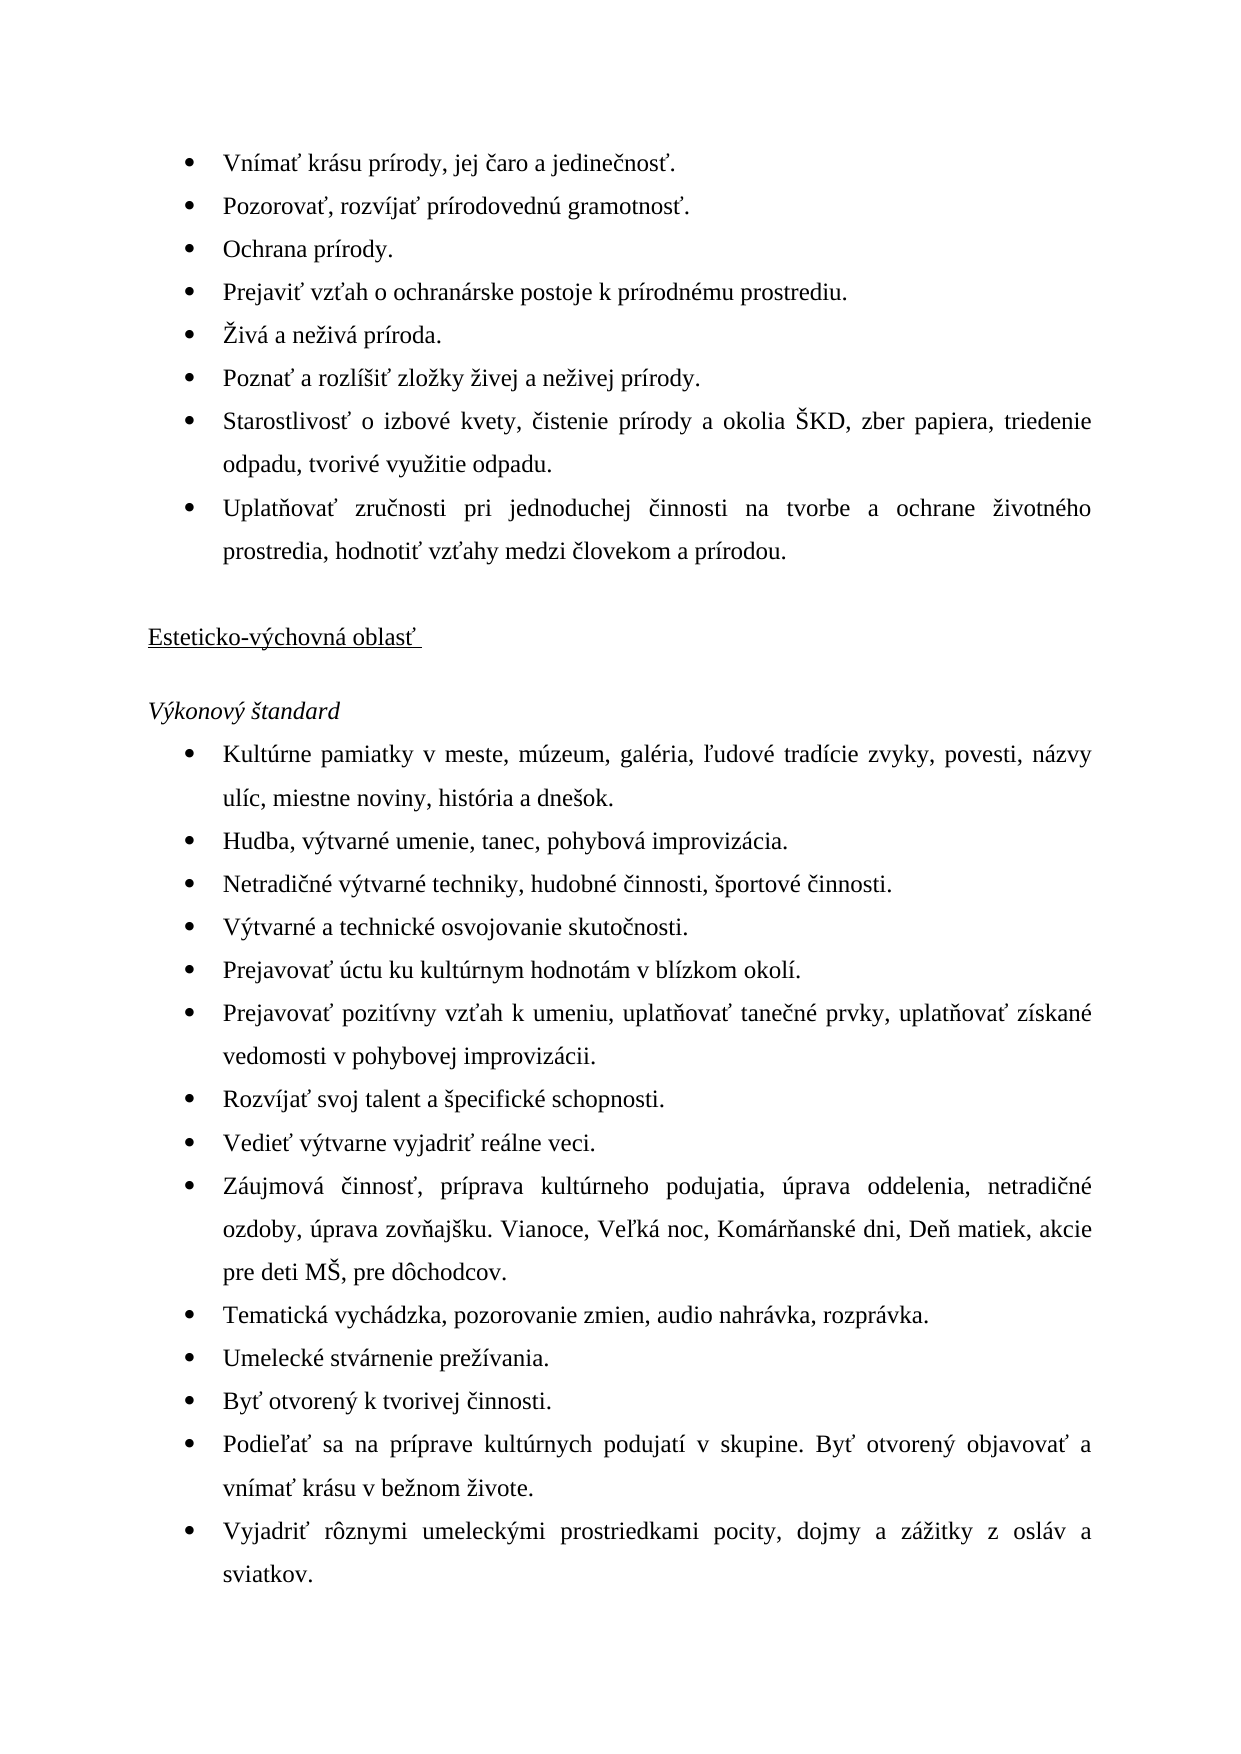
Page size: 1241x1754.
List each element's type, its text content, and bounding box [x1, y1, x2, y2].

list Byť otvorený k tvorivej činnosti. [185, 1386, 1093, 1415]
list Prejavovať pozitívny vzťah k umeniu, uplatňovať tanečné prvky, uplatňovať získané vedomosti v pohybovej improvizácii. [185, 998, 1093, 1070]
list Prejavovať úctu ku kultúrnym hodnotám v blízkom okolí. [185, 955, 1093, 984]
list Vyjadriť rôznymi umeleckými prostriedkami pocity, dojmy a zážitky z osláv a sviatkov. [185, 1516, 1093, 1588]
list Živá a neživá príroda. [185, 320, 1093, 349]
list Netradičné výtvarné techniky, hudobné činnosti, športové činnosti. [185, 869, 1093, 898]
list Vedieť výtvarne vyjadriť reálne veci. [185, 1128, 1093, 1156]
list Podieľať sa na príprave kultúrnych podujatí v skupine. Byť otvorený objavovať a vnímať krásu v bežnom živote. [185, 1429, 1093, 1501]
text Výkonový štandard [148, 696, 1093, 725]
list Hudba, výtvarné umenie, tanec, pohybová improvizácia. [185, 826, 1093, 854]
list Záujmová činnosť, príprava kultúrneho podujatia, úprava oddelenia, netradičné ozdoby, úprava zovňajšku. Vianoce, Veľká noc, Komárňanské dni, Deň matiek, akcie pre deti MŠ, pre dôchodcov. [185, 1171, 1093, 1286]
list Uplatňovať zručnosti pri jednoduchej činnosti na tvorbe a ochrane životného prostredia, hodnotiť vzťahy medzi človekom a prírodou. [185, 493, 1093, 564]
list Ochrana prírody. [185, 234, 1093, 263]
list Vnímať krásu prírody, jej čaro a jedinečnosť. [185, 148, 1093, 176]
list Rozvíjať svoj talent a špecifické schopnosti. [185, 1084, 1093, 1113]
list Umelecké stvárnenie prežívania. [185, 1343, 1093, 1372]
text Esteticko-výchovná oblasť [148, 622, 1093, 651]
list Starostlivosť o izbové kvety, čistenie prírody a okolia ŠKD, zber papiera, triedenie odpadu, tvorivé využitie odpadu. [185, 406, 1093, 478]
list Prejaviť vzťah o ochranárske postoje k prírodnému prostrediu. [185, 277, 1093, 306]
list Výtvarné a technické osvojovanie skutočnosti. [185, 912, 1093, 941]
list Pozorovať, rozvíjať prírodovednú gramotnosť. [185, 191, 1093, 219]
list Kultúrne pamiatky v meste, múzeum, galéria, ľudové tradície zvyky, povesti, názvy ulíc, miestne noviny, história a dnešok. [185, 739, 1093, 811]
list Tematická vychádzka, pozorovanie zmien, audio nahrávka, rozprávka. [185, 1300, 1093, 1329]
list Poznať a rozlíšiť zložky živej a neživej prírody. [185, 363, 1093, 392]
